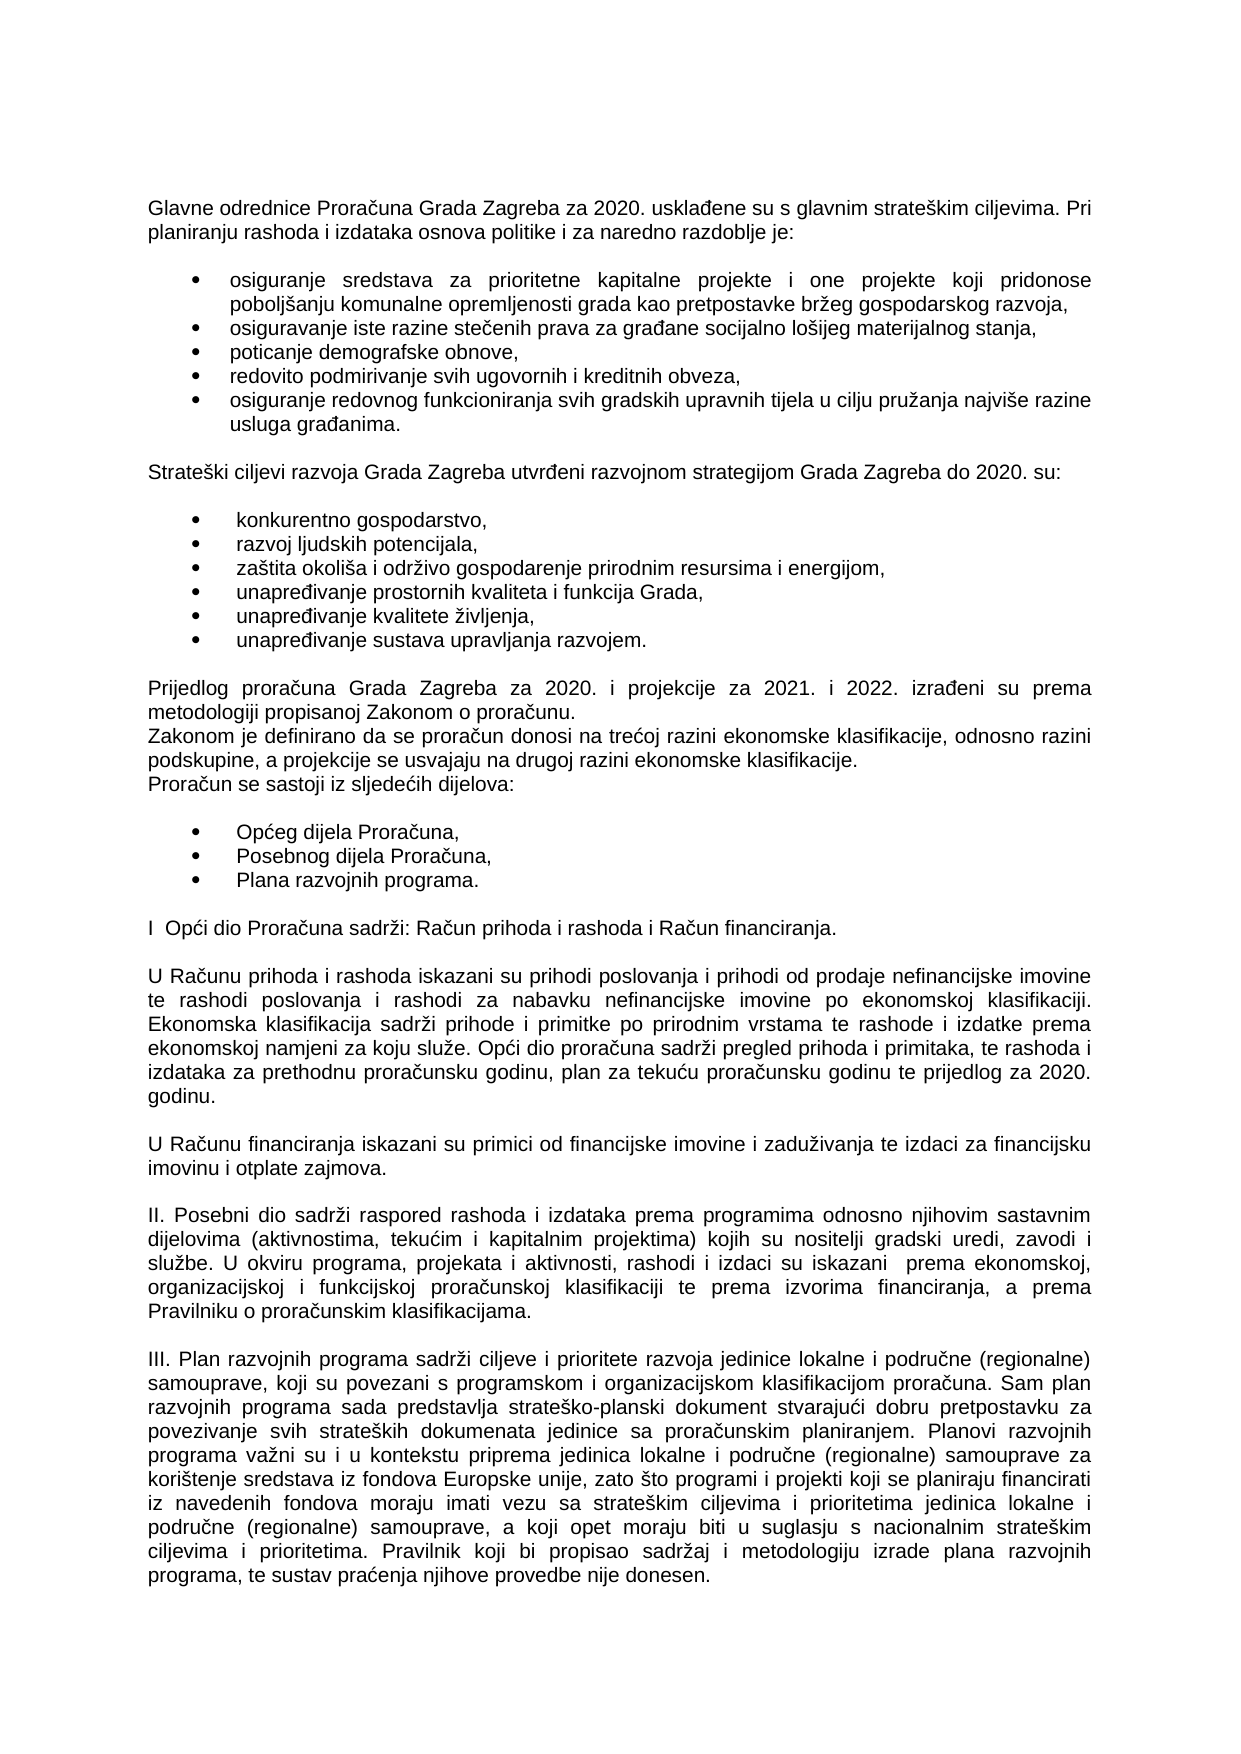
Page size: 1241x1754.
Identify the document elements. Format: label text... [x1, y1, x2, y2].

list unapređivanje kvalitete življenja, [192, 604, 1093, 628]
list unapređivanje prostornih kvaliteta i funkcija Grada, [192, 580, 1093, 604]
text Proračun se sastoji iz sljedećih dijelova: [148, 772, 1093, 796]
list konkurentno gospodarstvo, [192, 507, 1093, 532]
text Zakonom je definirano da se proračun donosi na trećoj razini ekonomske klasifikacije, odnosno razini podskupine, a projekcije se usvajaju na drugoj razini ekonomske klasifikacije. [148, 724, 1093, 772]
list osiguranje redovnog funkcioniranja svih gradskih upravnih tijela u cilju pružanja najviše razine usluga građanima. [192, 388, 1093, 436]
text Strateški ciljevi razvoja Grada Zagreba utvrđeni razvojnom strategijom Grada Zagreba do 2020. su: [148, 459, 1093, 483]
text Prijedlog proračuna Grada Zagreba za 2020. i projekcije za 2021. i 2022. izrađeni su prema metodologiji propisanoj Zakonom o proračunu. [148, 676, 1093, 724]
list osiguranje sredstava za prioritetne kapitalne projekte i one projekte koji pridonose poboljšanju komunalne opremljenosti grada kao pretpostavke bržeg gospodarskog razvoja, [192, 267, 1093, 315]
text II. Posebni dio sadrži raspored rashoda i izdataka prema programima odnosno njihovim sastavnim dijelovima (aktivnostima, tekućim i kapitalnim projektima) kojih su nositelji gradski uredi, zavodi i službe. U okviru programa, projekata i aktivnosti, rashodi i izdaci su iskazani prema ekonomskoj, organizacijskoj i funkcijskoj proračunskoj klasifikaciji te prema izvorima financiranja, a prema Pravilniku o proračunskim klasifikacijama. [148, 1203, 1093, 1323]
list osiguravanje iste razine stečenih prava za građane socijalno lošijeg materijalnog stanja, [192, 315, 1093, 339]
list unapređivanje sustava upravljanja razvojem. [192, 628, 1093, 652]
list redovito podmirivanje svih ugovornih i kreditnih obveza, [192, 363, 1093, 388]
list Posebnog dijela Proračuna, [192, 844, 1093, 868]
text U Računu prihoda i rashoda iskazani su prihodi poslovanja i prihodi od prodaje nefinancijske imovine te rashodi poslovanja i rashodi za nabavku nefinancijske imovine po ekonomskoj klasifikaciji. Ekonomska klasifikacija sadrži prihode i primitke po prirodnim vrstama te rashode i izdatke prema ekonomskoj namjeni za koju služe. Opći dio proračuna sadrži pregled prihoda i primitaka, te rashoda i izdataka za prethodnu proračunsku godinu, plan za tekuću proračunsku godinu te prijedlog za 2020. godinu. [148, 964, 1093, 1107]
text I Opći dio Proračuna sadrži: Račun prihoda i rashoda i Račun financiranja. [148, 916, 1093, 940]
list Plana razvojnih programa. [192, 868, 1093, 892]
text U Računu financiranja iskazani su primici od financijske imovine i zaduživanja te izdaci za financijsku imovinu i otplate zajmova. [148, 1131, 1093, 1179]
list zaštita okoliša i održivo gospodarenje prirodnim resursima i energijom, [192, 556, 1093, 580]
list razvoj ljudskih potencijala, [192, 532, 1093, 556]
list poticanje demografske obnove, [192, 339, 1093, 363]
text Glavne odrednice Proračuna Grada Zagreba za 2020. usklađene su s glavnim strateškim ciljevima. Pri planiranju rashoda i izdataka osnova politike i za naredno razdoblje je: [148, 196, 1093, 243]
text III. Plan razvojnih programa sadrži ciljeve i prioritete razvoja jedinice lokalne i područne (regionalne) samouprave, koji su povezani s programskom i organizacijskom klasifikacijom proračuna. Sam plan razvojnih programa sada predstavlja strateško-planski dokument stvarajući dobru pretpostavku za povezivanje svih strateških dokumenata jedinice sa proračunskim planiranjem. Planovi razvojnih programa važni su i u kontekstu priprema jedinica lokalne i područne (regionalne) samouprave za korištenje sredstava iz fondova Europske unije, zato što programi i projekti koji se planiraju financirati iz navedenih fondova moraju imati vezu sa strateškim ciljevima i prioritetima jedinica lokalne i područne (regionalne) samouprave, a koji opet moraju biti u suglasju s nacionalnim strateškim ciljevima i prioritetima. Pravilnik koji bi propisao sadržaj i metodologiju izrade plana razvojnih programa, te sustav praćenja njihove provedbe nije donesen. [148, 1347, 1093, 1587]
list Općeg dijela Proračuna, [192, 819, 1093, 844]
